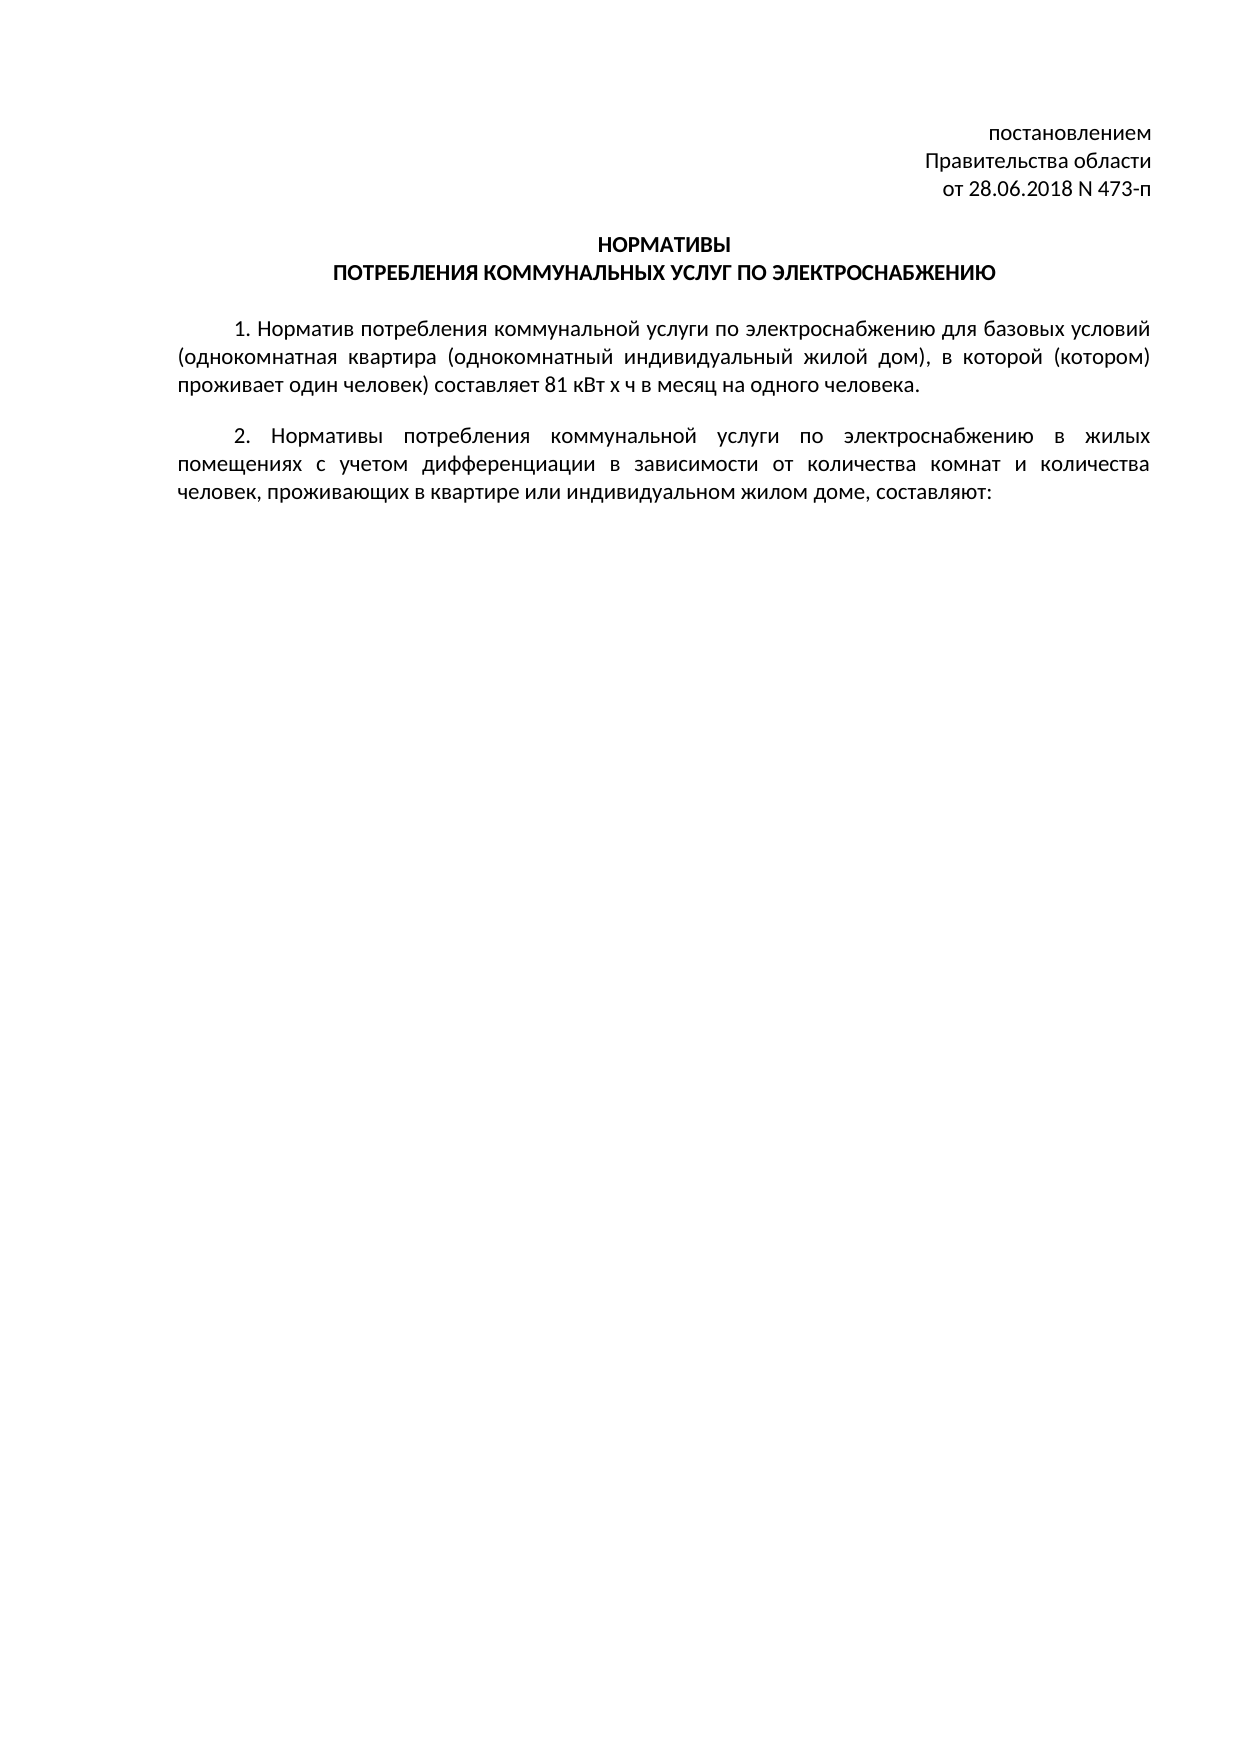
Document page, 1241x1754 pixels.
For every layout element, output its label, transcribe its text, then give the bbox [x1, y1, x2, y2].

text постановлением [177, 118, 1152, 146]
text 2. Нормативы потребления коммунальной услуги по электроснабжению в жилых помещениях с учетом дифференциации в зависимости от количества комнат и количества человек, проживающих в квартире или индивидуальном жилом доме, составляют: [177, 421, 1152, 505]
title ПОТРЕБЛЕНИЯ КОММУНАЛЬНЫХ УСЛУГ ПО ЭЛЕКТРОСНАБЖЕНИЮ [177, 258, 1152, 286]
text 1. Норматив потребления коммунальной услуги по электроснабжению для базовых условий (однокомнатная квартира (однокомнатный индивидуальный жилой дом), в которой (котором) проживает один человек) составляет 81 кВт x ч в месяц на одного человека. [177, 314, 1152, 398]
text Правительства области [177, 146, 1152, 174]
title НОРМАТИВЫ [177, 230, 1152, 258]
text от 28.06.2018 N 473-п [177, 174, 1152, 202]
